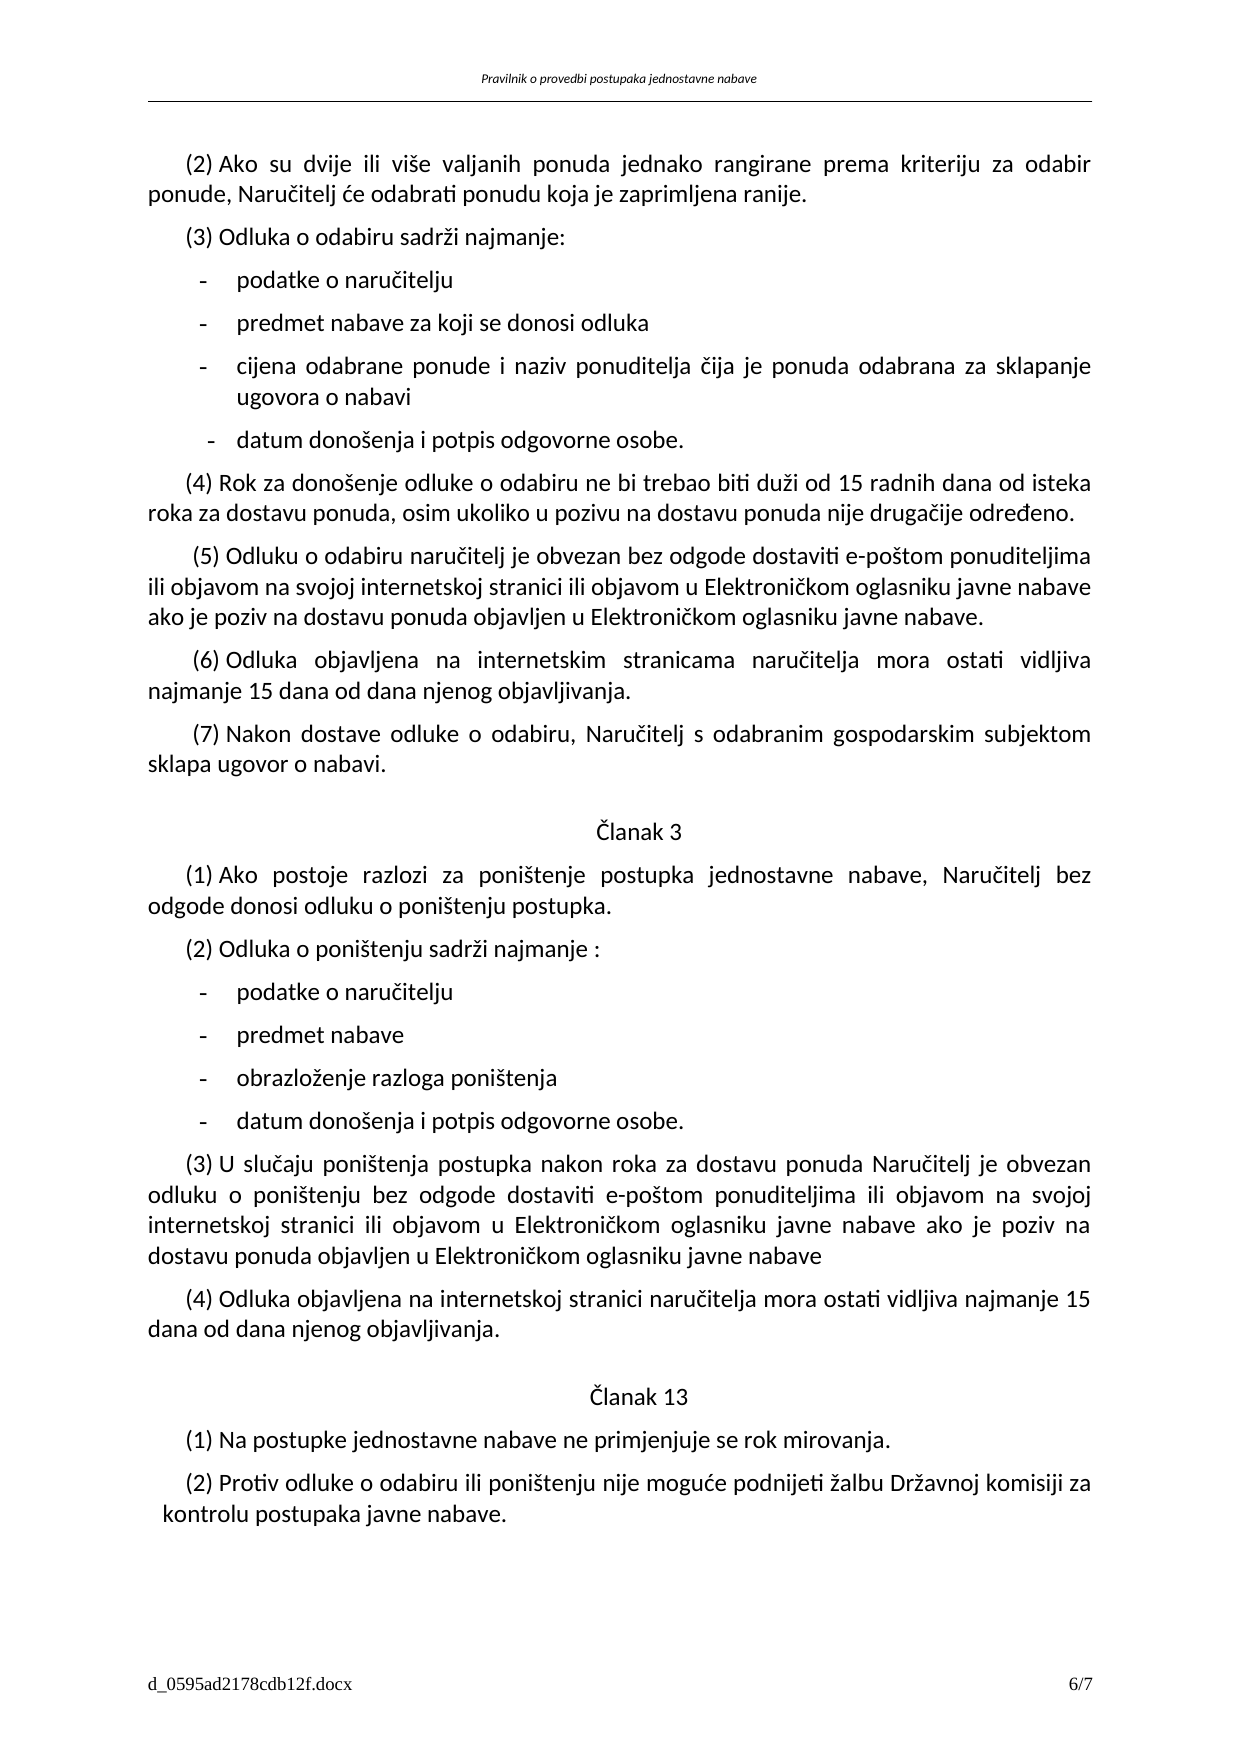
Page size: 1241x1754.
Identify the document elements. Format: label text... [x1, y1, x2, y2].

list Odluku o odabiru naručitelj je obvezan bez odgode dostaviti e-poštom ponuditeljima ili objavom na svojoj internetskoj stranici ili objavom u Elektroničkom oglasniku javne nabave ako je poziv na dostavu ponuda objavljen u Elektroničkom oglasniku javne nabave. [148, 540, 1092, 632]
list U slučaju poništenja postupka nakon roka za dostavu ponuda Naručitelj je obvezan odluku o poništenju bez odgode dostaviti e-poštom ponuditeljima ili objavom na svojoj internetskoj stranici ili objavom u Elektroničkom oglasniku javne nabave ako je poziv na dostavu ponuda objavljen u Elektroničkom oglasniku javne nabave [148, 1148, 1092, 1270]
list datum donošenja i potpis odgovorne osobe. [207, 424, 1092, 454]
list podatke o naručitelju [199, 976, 1092, 1007]
list cijena odabrane ponude i naziv ponuditelja čija je ponuda odabrana za sklapanje ugovora o nabavi [199, 350, 1092, 411]
subtitle Članak 13 [185, 1381, 1092, 1412]
list obrazloženje razloga poništenja [199, 1062, 1092, 1093]
list podatke o naručitelju [199, 264, 1092, 295]
list datum donošenja i potpis odgovorne osobe. [199, 1105, 1092, 1136]
list Odluka o poništenju sadrži najmanje : [185, 933, 1092, 964]
list Ako postoje razlozi za poništenje postupka jednostavne nabave, Naručitelj bez odgode donosi odluku o poništenju postupka. [148, 859, 1092, 921]
list Protiv odluke o odabiru ili poništenju nije moguće podnijeti žalbu Državnoj komisiji za kontrolu postupaka javne nabave. [162, 1467, 1092, 1528]
list Nakon dostave odluke o odabiru, Naručitelj s odabranim gospodarskim subjektom sklapa ugovor o nabavi. [148, 718, 1092, 779]
list predmet nabave za koji se donosi odluka [199, 307, 1092, 338]
list Odluka objavljena na internetskoj stranici naručitelja mora ostati vidljiva najmanje 15 dana od dana njenog objavljivanja. [148, 1283, 1092, 1344]
list Rok za donošenje odluke o odabiru ne bi trebao biti duži od 15 radnih dana od isteka roka za dostavu ponuda, osim ukoliko u pozivu na dostavu ponuda nije drugačije određeno. [148, 467, 1092, 528]
list Ako su dvije ili više valjanih ponuda jednako rangirane prema kriteriju za odabir ponude, Naručitelj će odabrati ponudu koja je zaprimljena ranije. [148, 148, 1092, 209]
list Na postupke jednostavne nabave ne primjenjuje se rok mirovanja. [162, 1424, 1092, 1455]
list Odluka o odabiru sadrži najmanje: [185, 221, 1092, 252]
list predmet nabave [199, 1019, 1092, 1050]
list Odluka objavljena na internetskim stranicama naručitelja mora ostati vidljiva najmanje 15 dana od dana njenog objavljivanja. [148, 644, 1092, 706]
